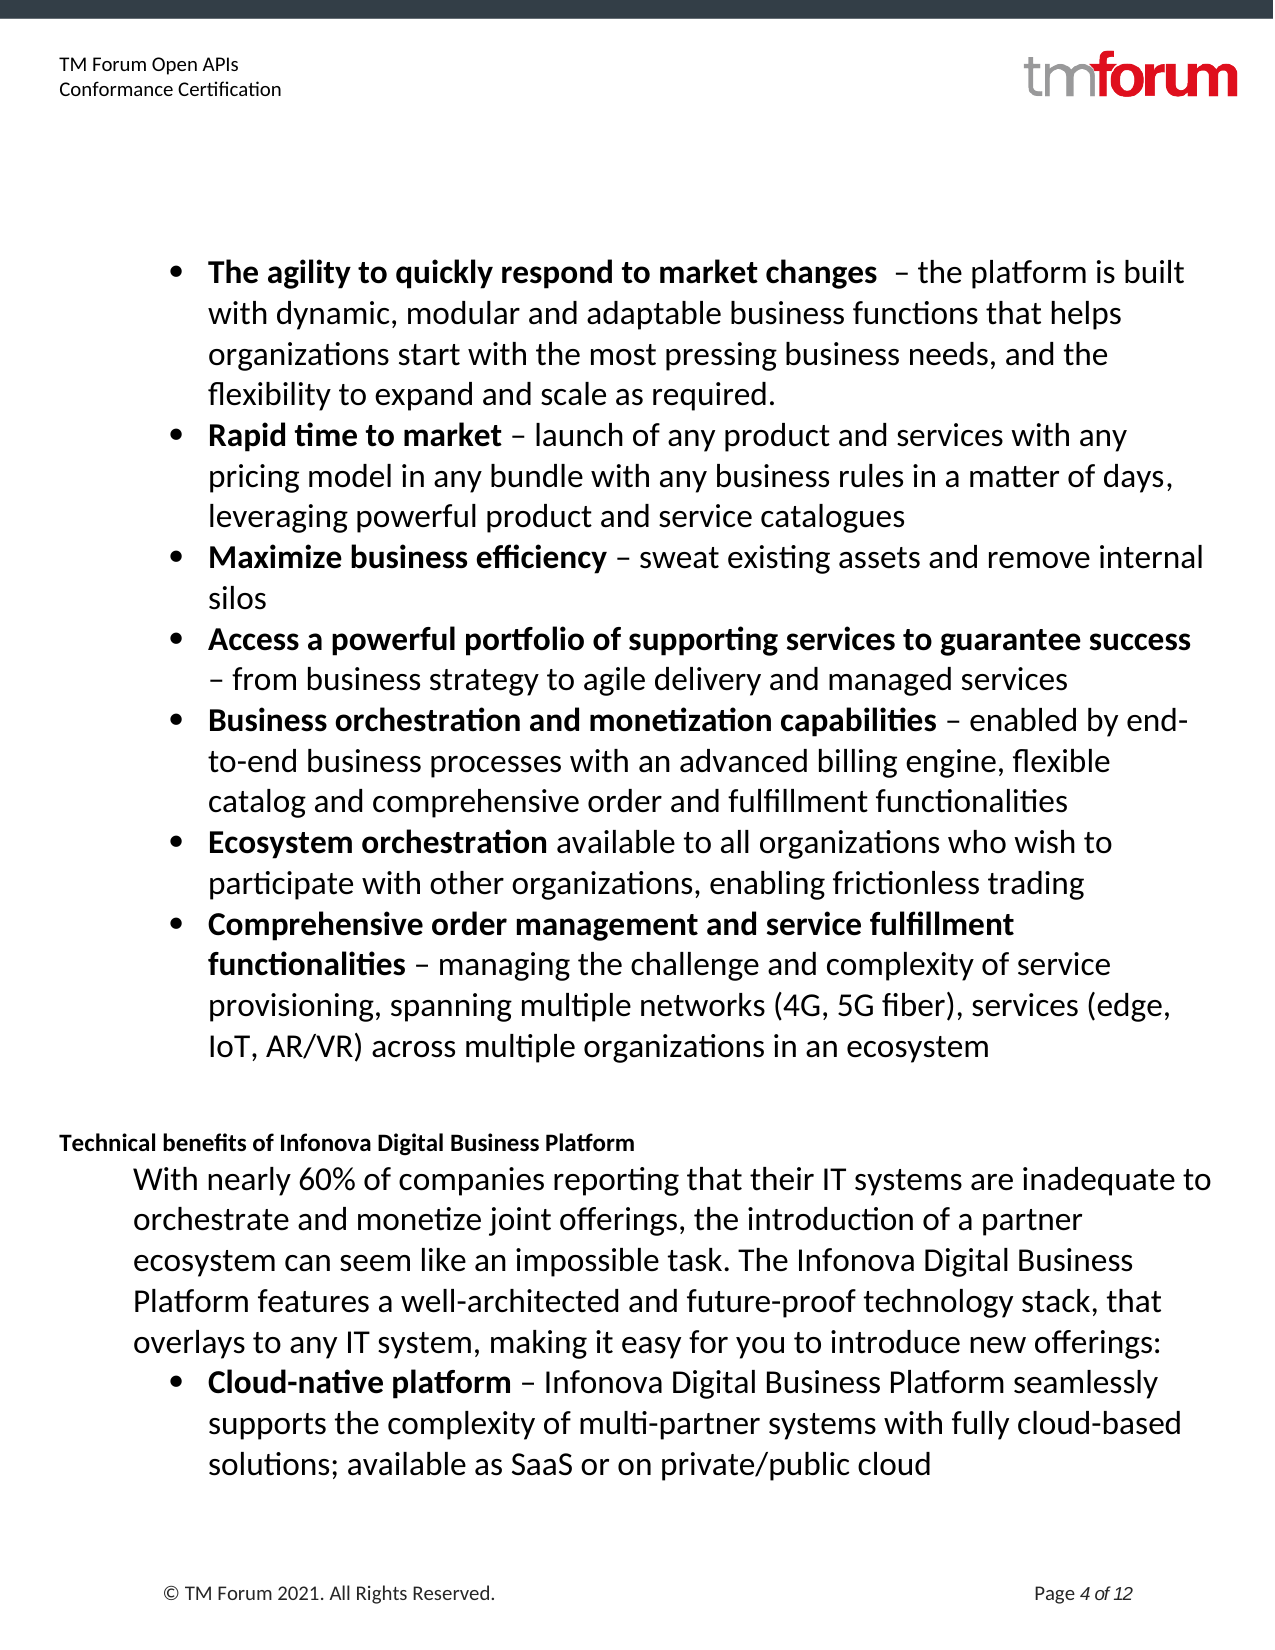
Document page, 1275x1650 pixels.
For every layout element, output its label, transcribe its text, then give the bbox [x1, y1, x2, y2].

list Maximize business efficiency – sweat existing assets and remove internal silos [170, 536, 1216, 618]
picture [0, 0, 1273, 110]
list Comprehensive order management and service fulfillment functionalities – managing the challenge and complexity of service provisioning, spanning multiple networks (4G, 5G fiber), services (edge, IoT, AR/VR) across multiple organizations in an ecosystem [170, 903, 1216, 1066]
list Cloud-native platform – Infonova Digital Business Platform seamlessly supports the complexity of multi-partner systems with fully cloud-based solutions; available as SaaS or on private/public cloud [170, 1361, 1216, 1483]
text With nearly 60% of companies reporting that their IT systems are inadequate to orchestrate and monetize joint offerings, the introduction of a partner ecosystem can seem like an impossible task. The Infonova Digital Business Platform features a well-architected and future-proof technology stack, that overlays to any IT system, making it easy for you to introduce new offerings: [133, 1158, 1216, 1361]
list Ecosystem orchestration available to all organizations who wish to participate with other organizations, enabling frictionless trading [170, 821, 1216, 903]
list The agility to quickly respond to market changes – the platform is built with dynamic, modular and adaptable business functions that helps organizations start with the most pressing business needs, and the flexibility to expand and scale as required. [170, 251, 1216, 414]
subtitle Technical benefits of Infonova Digital Business Platform [59, 1127, 1216, 1158]
list Business orchestration and monetization capabilities – enabled by end-to-end business processes with an advanced billing engine, flexible catalog and comprehensive order and fulfillment functionalities [170, 699, 1216, 821]
list Access a powerful portfolio of supporting services to guarantee success – from business strategy to agile delivery and managed services [170, 618, 1216, 699]
list Rapid time to market – launch of any product and services with any pricing model in any bundle with any business rules in a matter of days, leveraging powerful product and service catalogues [170, 414, 1216, 536]
